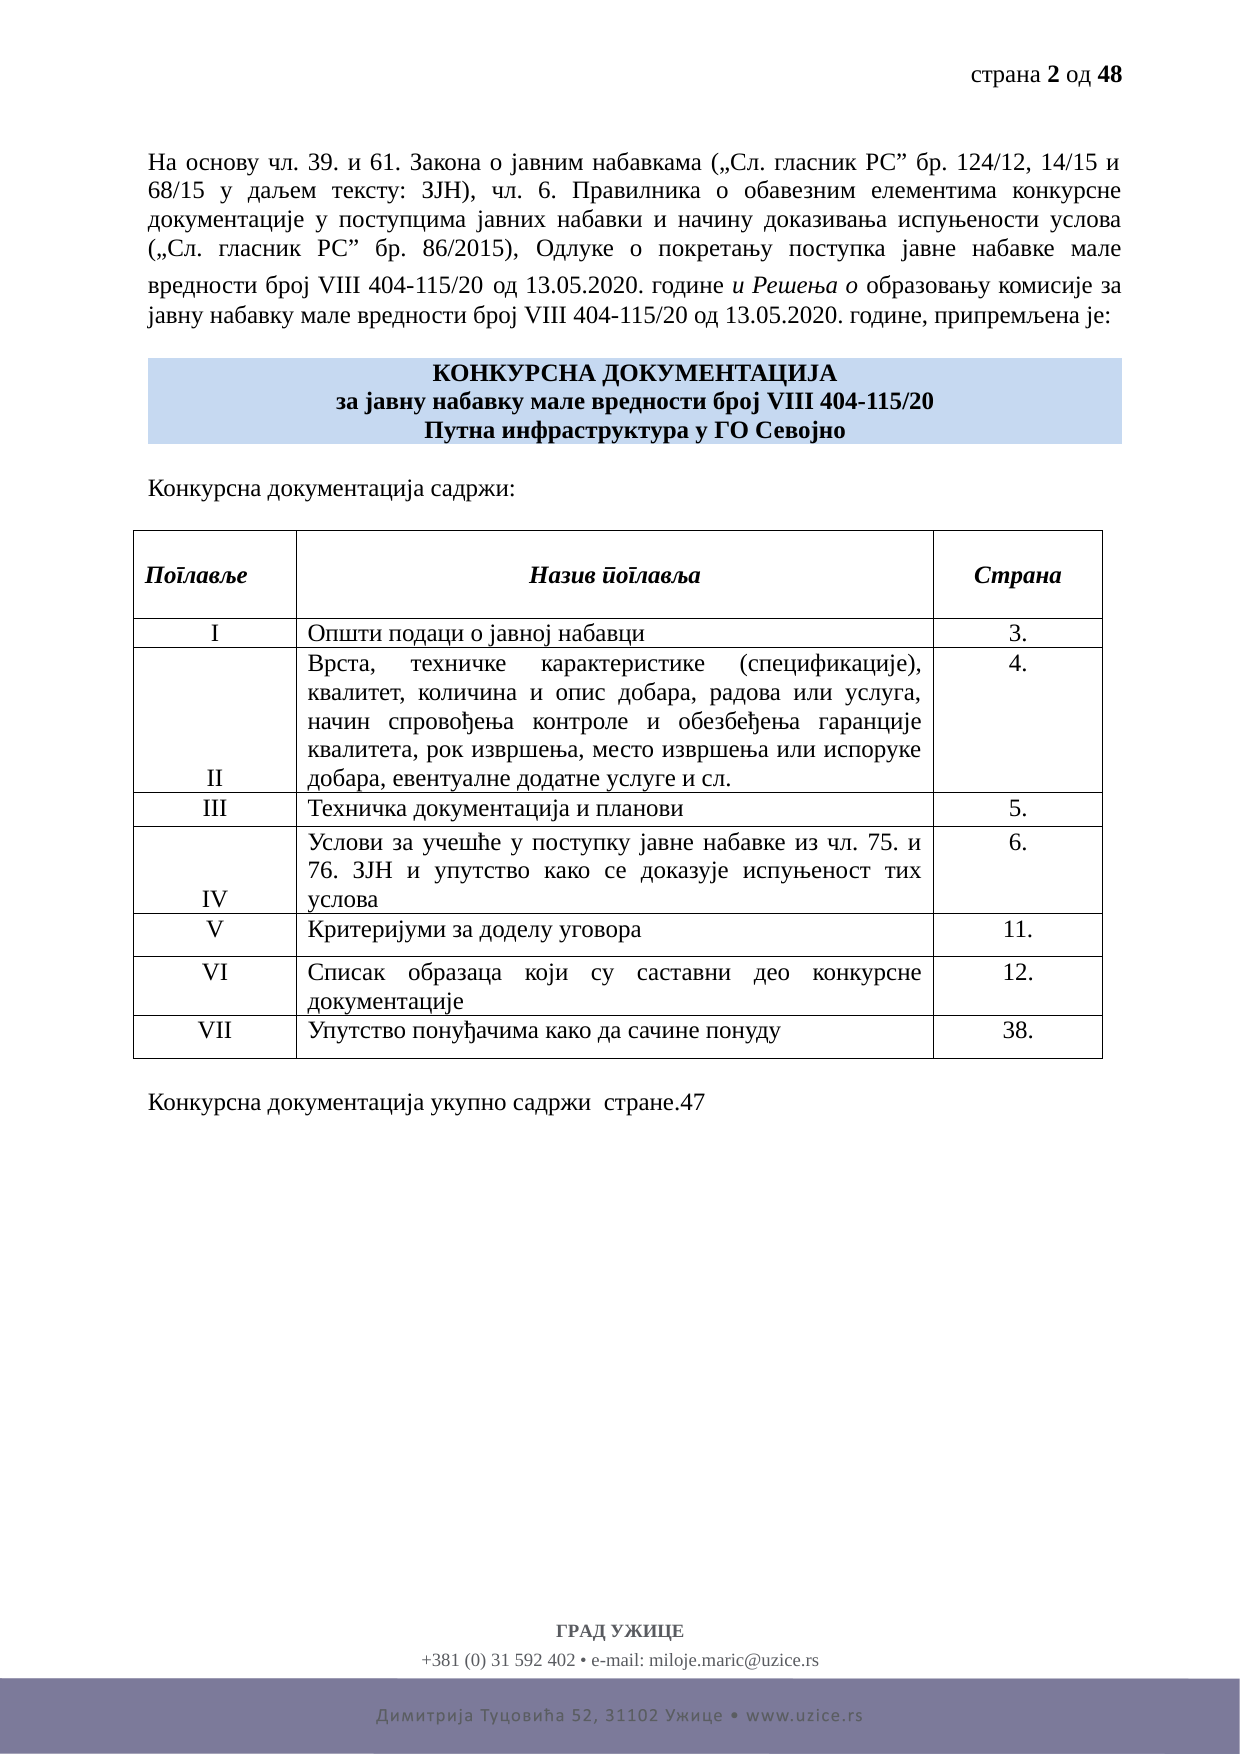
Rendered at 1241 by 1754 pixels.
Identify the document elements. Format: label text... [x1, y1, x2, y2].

table_cell 11. [934, 914, 1102, 956]
table_cell 38. [934, 1016, 1102, 1058]
table_header Назив поглавља [297, 531, 933, 617]
table_cell 5. [934, 793, 1102, 826]
text КОНКУРСНА ДОКУМЕНТАЦИЈА [148, 358, 1122, 386]
table_cell I [134, 619, 296, 647]
table_cell VI [134, 957, 296, 1014]
text Путна инфраструктура у ГО Севојно [148, 415, 1122, 444]
text На основу чл. 39. и 61. Закона о јавним набавкама („Сл. гласник РС” бр. 124/12, 14/15 и 68/15 у даљем тексту: ЗЈН), чл. 6. Правилника о обавезним елементима конкурсне документације у поступцима јавних набавки и начину доказивања испуњености услова („Сл. гласник РС” бр. 86/2015), Одлуке о покретању поступка јавне набавке мале вредности број VIII 404-115/20 од 13.05.2020. године и Решења о образовању комисије за јавну набавку мале вредности број VIII 404-115/20 од 13.05.2020. године, припремљена је: [148, 147, 1122, 329]
text за јавну набавку мале вредности број VIII 404-115/20 [148, 386, 1122, 415]
table_cell V [134, 914, 296, 956]
table_cell Списак образаца који су саставни део конкурсне документације [297, 957, 933, 1014]
table_cell Услови за учешће у поступку јавне набавке из чл. 75. и 76. ЗЈН и упутство како се доказује испуњеност тих услова [297, 827, 933, 913]
table_cell Упутство понуђачима како да сачине понуду [297, 1016, 933, 1058]
table_cell Критеријуми за доделу уговора [297, 914, 933, 956]
table_cell IV [134, 827, 296, 913]
table_cell Техничка документација и планови [297, 793, 933, 826]
table_cell 3. [934, 619, 1102, 647]
text Конкурсна документација укупно садржи стране.47 [148, 1087, 1122, 1116]
table_cell II [134, 648, 296, 792]
table_header Поглавље [134, 531, 296, 617]
table_cell 4. [934, 648, 1102, 792]
table_cell VII [134, 1016, 296, 1058]
table_cell 6. [934, 827, 1102, 913]
table_cell Општи подаци о јавној набавци [297, 619, 933, 647]
table_header Страна [934, 531, 1102, 617]
table_cell III [134, 793, 296, 826]
text Конкурсна документација садржи: [148, 473, 1122, 501]
picture [0, 1677, 1240, 1754]
table_cell Врста, техничке карактеристике (спецификације), квалитет, количина и опис добара, радова или услуга, начин спровођења контроле и обезбеђења гаранције квалитета, рок извршења, место извршења или испoруке добара, евентуалне додатне услуге и сл. [297, 648, 933, 792]
table_cell 12. [934, 957, 1102, 1014]
